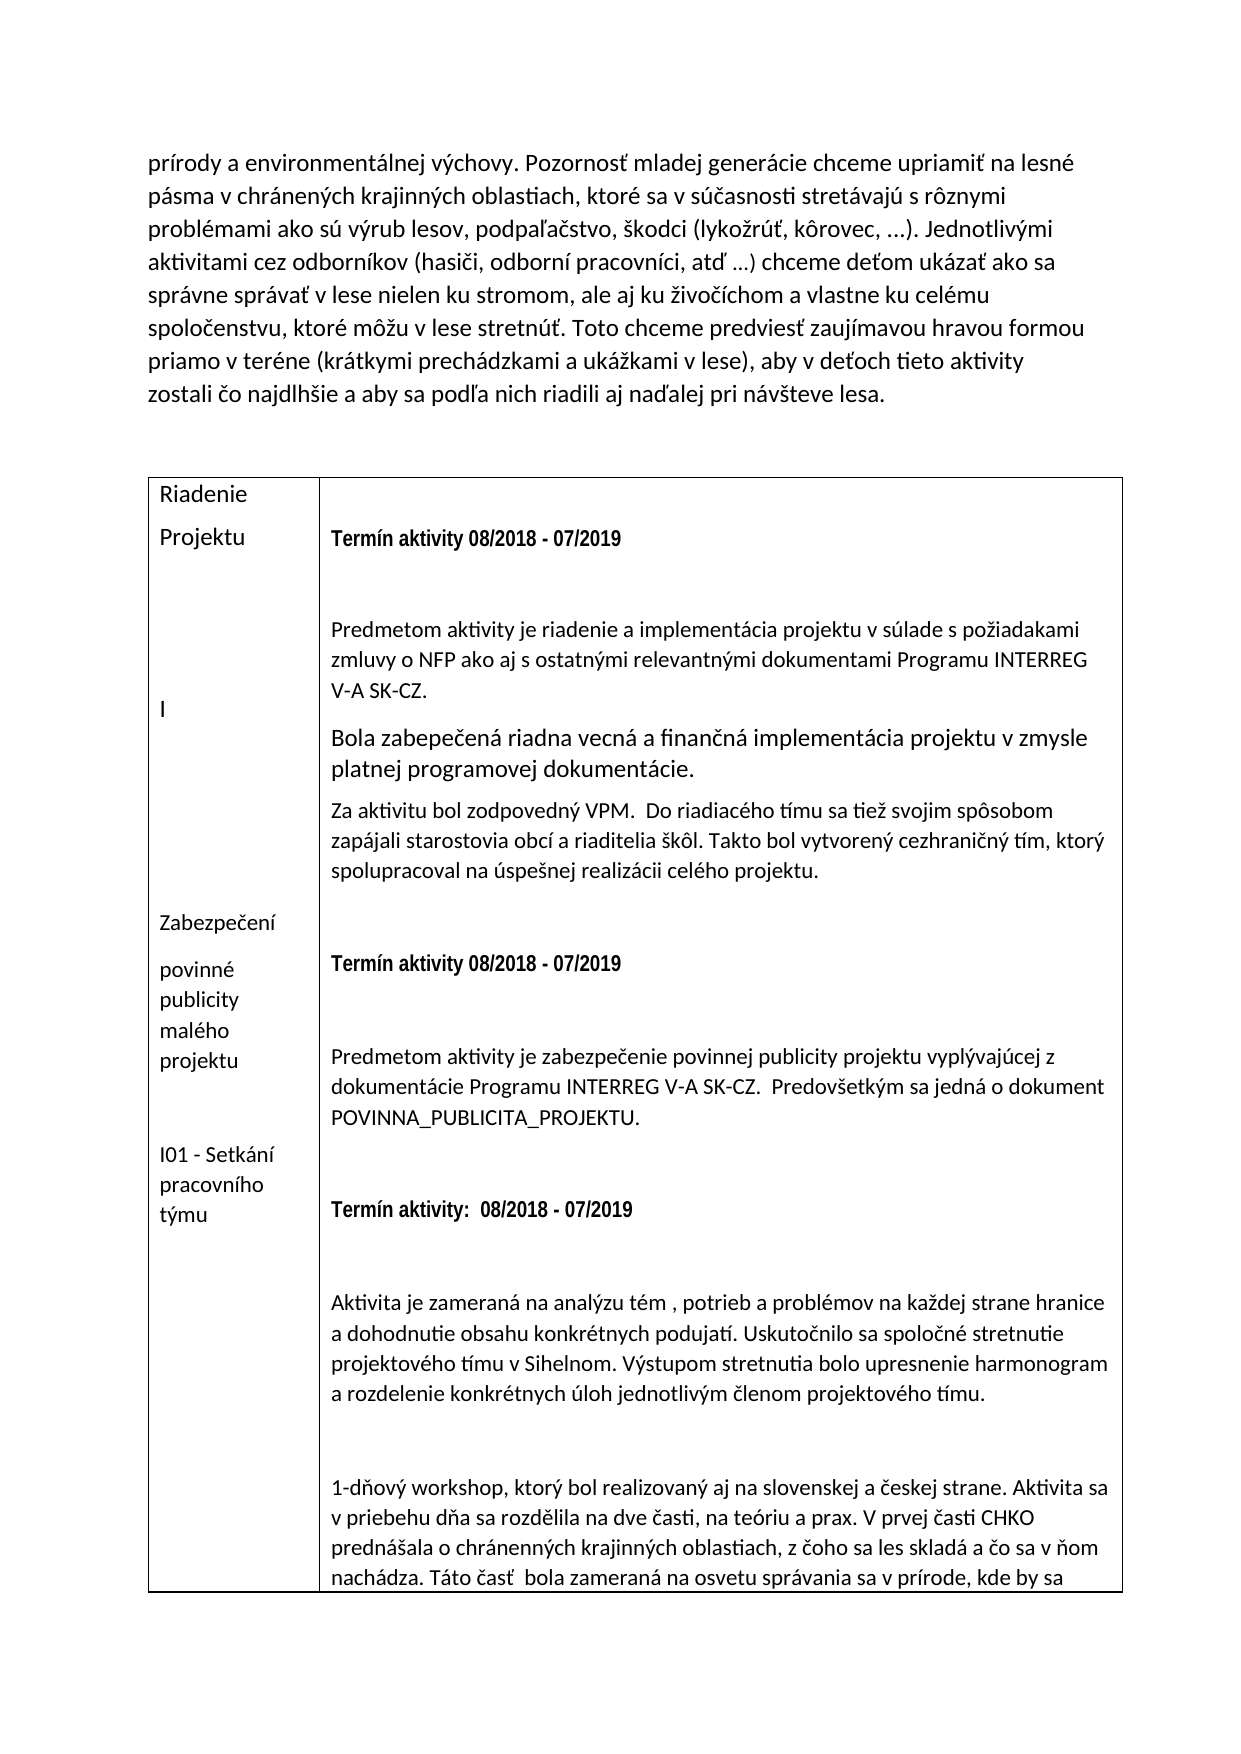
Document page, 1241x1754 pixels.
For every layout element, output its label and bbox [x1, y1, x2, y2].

table_header [149, 478, 319, 1591]
table_header [320, 478, 1122, 1591]
text [148, 148, 1093, 408]
